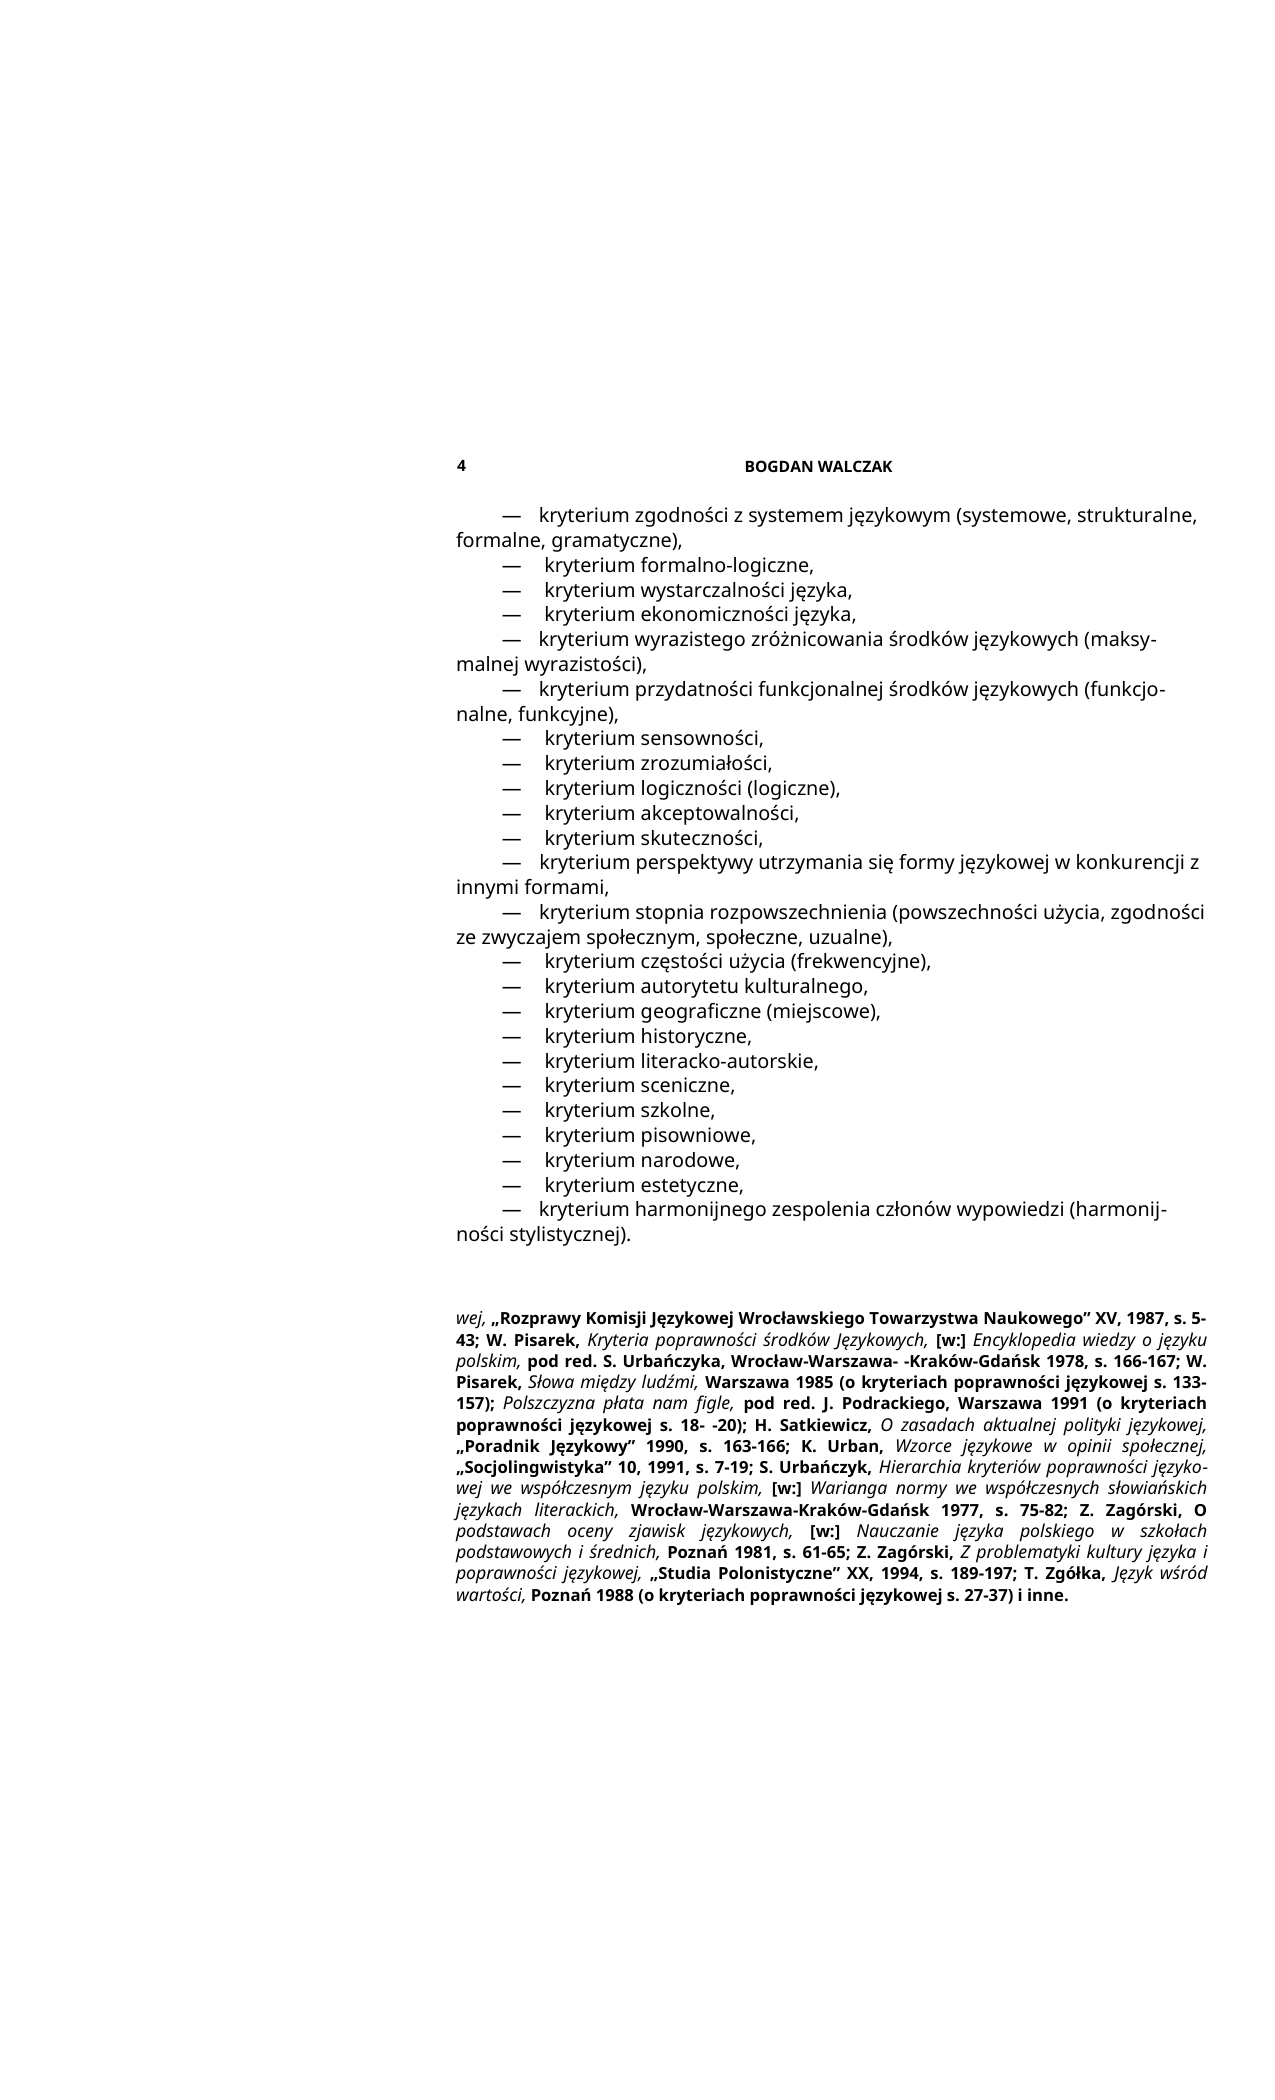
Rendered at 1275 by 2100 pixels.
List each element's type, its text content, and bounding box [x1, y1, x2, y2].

list kryterium historyczne, [502, 1023, 1208, 1048]
list kryterium geograficzne (miejscowe), [502, 999, 1208, 1023]
list kryterium zrozumiałości, [502, 751, 1208, 776]
list kryterium perspektywy utrzymania się formy językowej w konkurencji z innymi formami, [456, 850, 1208, 899]
list kryterium formalno-logiczne, [502, 552, 1208, 577]
list kryterium logiczności (logiczne), [502, 776, 1208, 800]
list kryterium pisowniowe, [502, 1123, 1208, 1147]
list kryterium stopnia rozpowszechnienia (powszechności użycia, zgodności ze zwyczajem społecznym, społeczne, uzualne), [456, 899, 1208, 949]
list kryterium harmonijnego zespolenia członów wypowiedzi (harmonijności stylistycznej). [456, 1197, 1208, 1247]
list kryterium częstości użycia (frekwencyjne), [502, 949, 1208, 974]
list kryterium ekonomiczności języka, [502, 602, 1208, 627]
list kryterium autorytetu kulturalnego, [502, 974, 1208, 999]
list kryterium akceptowalności, [502, 800, 1208, 825]
list kryterium sensowności, [502, 726, 1208, 751]
text wej, „Rozprawy Komisji Językowej Wrocławskiego Towarzystwa Naukowego” XV, 1987, s. 5-43; W. Pisarek, Kryteria poprawności środków Językowych, [w:] Encyklopedia wiedzy o języku polskim, pod red. S. Urbańczyka, Wrocław-Warszawa- -Kraków-Gdańsk 1978, s. 166-167; W. Pisarek, Słowa między ludźmi, Warszawa 1985 (o kryteriach poprawności językowej s. 133-157); Polszczyzna płata nam figle, pod red. J. Podrackiego, Warszawa 1991 (o kryteriach poprawności językowej s. 18- -20); H. Satkiewicz, O zasadach aktualnej polityki językowej, „Poradnik Językowy” 1990, s. 163-166; K. Urban, Wzorce językowe w opinii społecznej, „Socjolingwistyka” 10, 1991, s. 7-19; S. Urbańczyk, Hierarchia kryteriów poprawności językowej we współczesnym języku polskim, [w:] Warianga normy we współczesnych słowiańskich językach literackich, Wrocław-Warszawa-Kraków-Gdańsk 1977, s. 75-82; Z. Zagórski, O podstawach oceny zjawisk językowych, [w:] Nauczanie języka polskiego w szkołach podstawowych i średnich, Poznań 1981, s. 61-65; Z. Zagórski, Z problematyki kultury języka i poprawności językowej, „Studia Polonistyczne” XX, 1994, s. 189-197; T. Zgółka, Język wśród wartości, Poznań 1988 (o kryteriach poprawności językowej s. 27-37) i inne. [456, 1308, 1208, 1605]
list kryterium sceniczne, [502, 1073, 1208, 1098]
text BOGDAN WALCZAK [744, 460, 893, 476]
list kryterium skuteczności, [502, 825, 1208, 850]
list kryterium przydatności funkcjonalnej środków językowych (funkcjonalne, funkcyjne), [456, 676, 1208, 726]
list kryterium zgodności z systemem językowym (systemowe, strukturalne, formalne, gramatyczne), [456, 503, 1208, 552]
list kryterium estetyczne, [502, 1172, 1208, 1197]
list kryterium literacko-autorskie, [502, 1048, 1208, 1073]
list kryterium narodowe, [502, 1147, 1208, 1172]
list kryterium wyrazistego zróżnicowania środków językowych (maksymalnej wyrazistości), [456, 627, 1208, 676]
list kryterium wystarczalności języka, [502, 577, 1208, 602]
list kryterium szkolne, [502, 1098, 1208, 1123]
